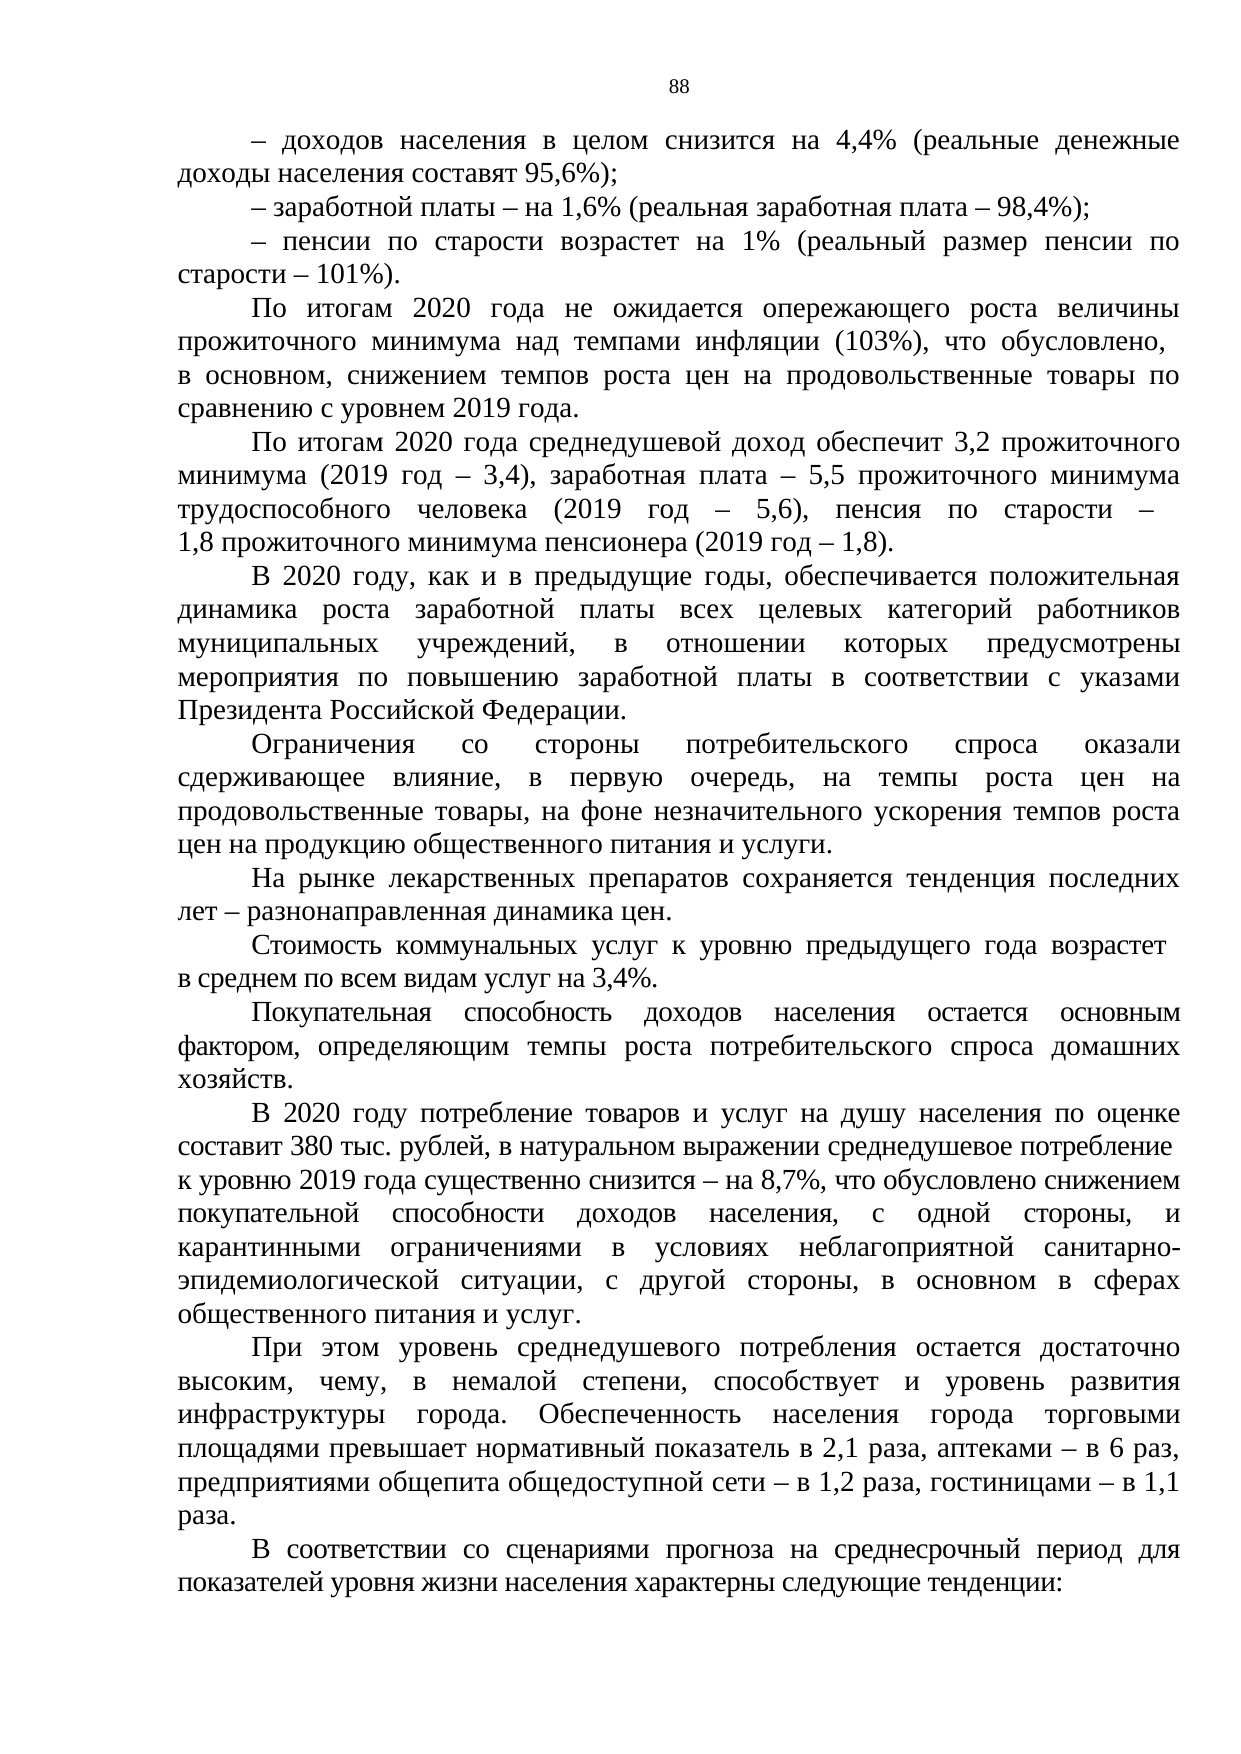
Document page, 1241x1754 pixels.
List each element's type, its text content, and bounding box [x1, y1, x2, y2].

text – заработной платы – на 1,6% (реальная заработная плата – 98,4%); [177, 189, 1181, 223]
text При этом уровень среднедушевого потребления остается достаточно высоким, чему, в немалой степени, способствует и уровень развития инфраструктуры города. Обеспеченность населения города торговыми площадями превышает нормативный показатель в 2,1 раза, аптеками – в 6 раз, предприятиями общепита общедоступной сети – в 1,2 раза, гостиницами – в 1,1 раза. [177, 1329, 1181, 1531]
text Стоимость коммунальных услуг к уровню предыдущего года возрастет в среднем по всем видам услуг на 3,4%. [177, 927, 1181, 994]
text На рынке лекарственных препаратов сохраняется тенденция последних лет – разнонаправленная динамика цен. [177, 860, 1181, 927]
text – доходов населения в целом снизится на 4,4% (реальные денежные доходы населения составят 95,6%); [177, 122, 1181, 189]
text В 2020 году потребление товаров и услуг на душу населения по оценке составит 380 тыс. рублей, в натуральном выражении среднедушевое потребление к уровню 2019 года существенно снизится – на 8,7%, что обусловлено снижением покупательной способности доходов населения, с одной стороны, и карантинными ограничениями в условиях неблагоприятной санитарно-эпидемиологической ситуации, с другой стороны, в основном в сферах общественного питания и услуг. [177, 1095, 1181, 1329]
text В соответствии со сценариями прогноза на среднесрочный период для показателей уровня жизни населения характерны следующие тенденции: [177, 1531, 1181, 1598]
text По итогам 2020 года среднедушевой доход обеспечит 3,2 прожиточного минимума (2019 год – 3,4), заработная плата – 5,5 прожиточного минимума трудоспособного человека (2019 год – 5,6), пенсия по старости – 1,8 прожиточного минимума пенсионера (2019 год – 1,8). [177, 424, 1181, 558]
text Покупательная способность доходов населения остается основным фактором, определяющим темпы роста потребительского спроса домашних хозяйств. [177, 994, 1181, 1095]
text В 2020 году, как и в предыдущие годы, обеспечивается положительная динамика роста заработной платы всех целевых категорий работников муниципальных учреждений, в отношении которых предусмотрены мероприятия по повышению заработной платы в соответствии с указами Президента Российской Федерации. [177, 558, 1181, 726]
text – пенсии по старости возрастет на 1% (реальный размер пенсии по старости – 101%). [177, 223, 1181, 290]
text По итогам 2020 года не ожидается опережающего роста величины прожиточного минимума над темпами инфляции (103%), что обусловлено, в основном, снижением темпов роста цен на продовольственные товары по сравнению с уровнем 2019 года. [177, 290, 1181, 424]
text Ограничения со стороны потребительского спроса оказали сдерживающее влияние, в первую очередь, на темпы роста цен на продовольственные товары, на фоне незначительного ускорения темпов роста цен на продукцию общественного питания и услуги. [177, 726, 1181, 860]
